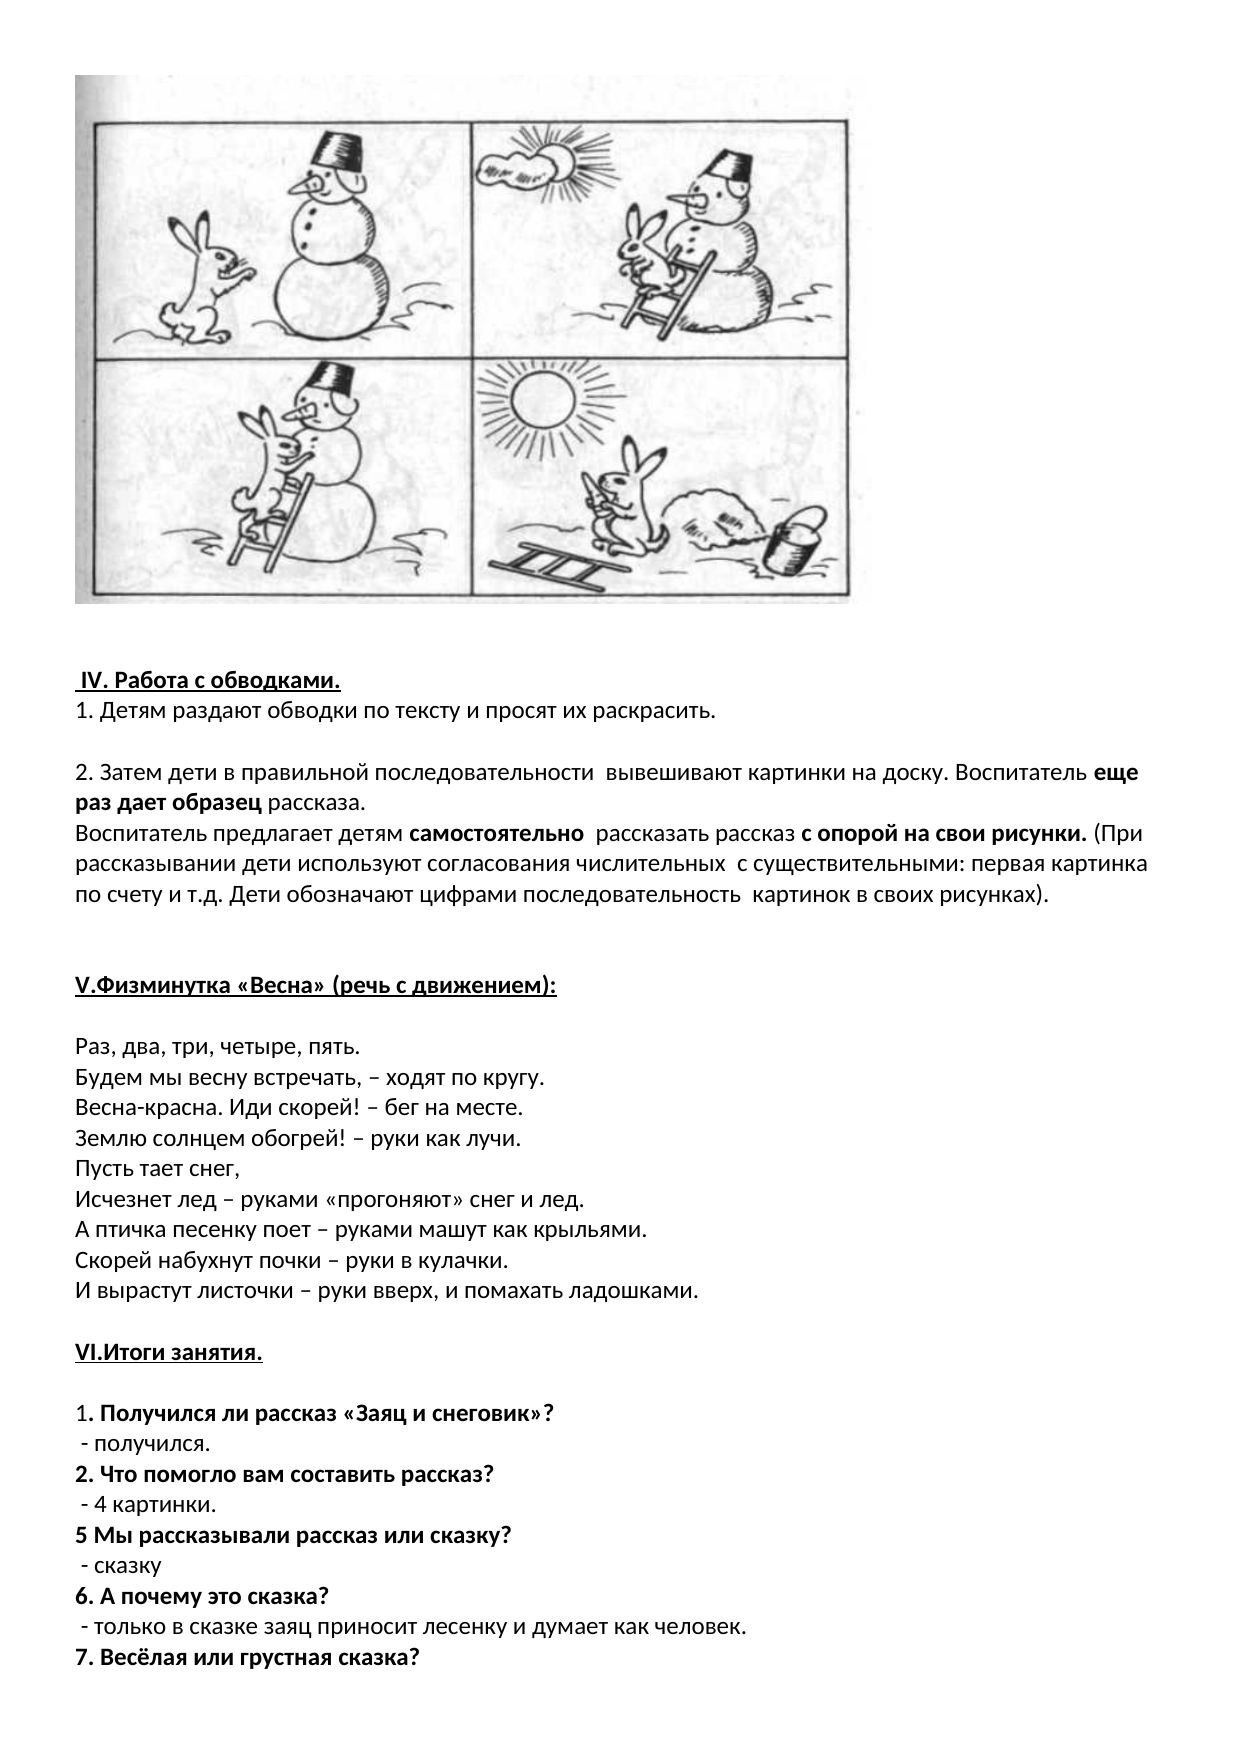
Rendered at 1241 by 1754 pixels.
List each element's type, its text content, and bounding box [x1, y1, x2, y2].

text 7. Весёлая или грустная сказка? [75, 1641, 1165, 1671]
text 5 Мы рассказывали рассказ или сказку? [75, 1519, 1165, 1549]
text Скорей набухнут почки – руки в кулачки. [75, 1244, 1165, 1274]
text И вырастут листочки – руки вверх, и помахать ладошками. [75, 1274, 1165, 1305]
text - 4 картинки. [75, 1488, 1165, 1519]
text 6. А почему это сказка? [75, 1580, 1165, 1610]
text Пусть тает снег, [75, 1152, 1165, 1183]
text - только в сказке заяц приносит лесенку и думает как человек. [75, 1610, 1165, 1641]
text - получился. [75, 1427, 1165, 1458]
text V.Физминутка «Весна» (речь с движением): [75, 969, 1165, 1000]
text 2. Затем дети в правильной последовательности вывешивают картинки на доску. Воспитатель еще раз дает образец рассказа. [75, 756, 1165, 817]
text 1. Детям раздают обводки по тексту и просят их раскрасить. [75, 695, 1165, 725]
text А птичка песенку поет – руками машут как крыльями. [75, 1213, 1165, 1244]
text - сказку [75, 1549, 1165, 1580]
text Исчезнет лед – руками «прогоняют» снег и лед. [75, 1183, 1165, 1213]
text VI.Итоги занятия. [75, 1336, 1165, 1366]
text Весна-красна. Иди скорей! – бег на месте. [75, 1091, 1165, 1122]
text 2. Что помогло вам составить рассказ? [75, 1458, 1165, 1488]
text IV. Работа с обводками. [75, 664, 1165, 695]
text Воспитатель предлагает детям самостоятельно рассказать рассказ с опорой на свои рисунки. (При рассказывании дети используют согласования числительных с существительными: первая картинка по счету и т.д. Дети обозначают цифрами последовательность картинок в своих рисунках). [75, 817, 1165, 908]
text 1. Получился ли рассказ «Заяц и снеговик»? [75, 1397, 1165, 1427]
text Раз, два, три, четыре, пять. [75, 1030, 1165, 1061]
text Землю солнцем обогрей! – руки как лучи. [75, 1122, 1165, 1152]
text Будем мы весну встречать, – ходят по кругу. [75, 1061, 1165, 1091]
picture [75, 75, 872, 604]
